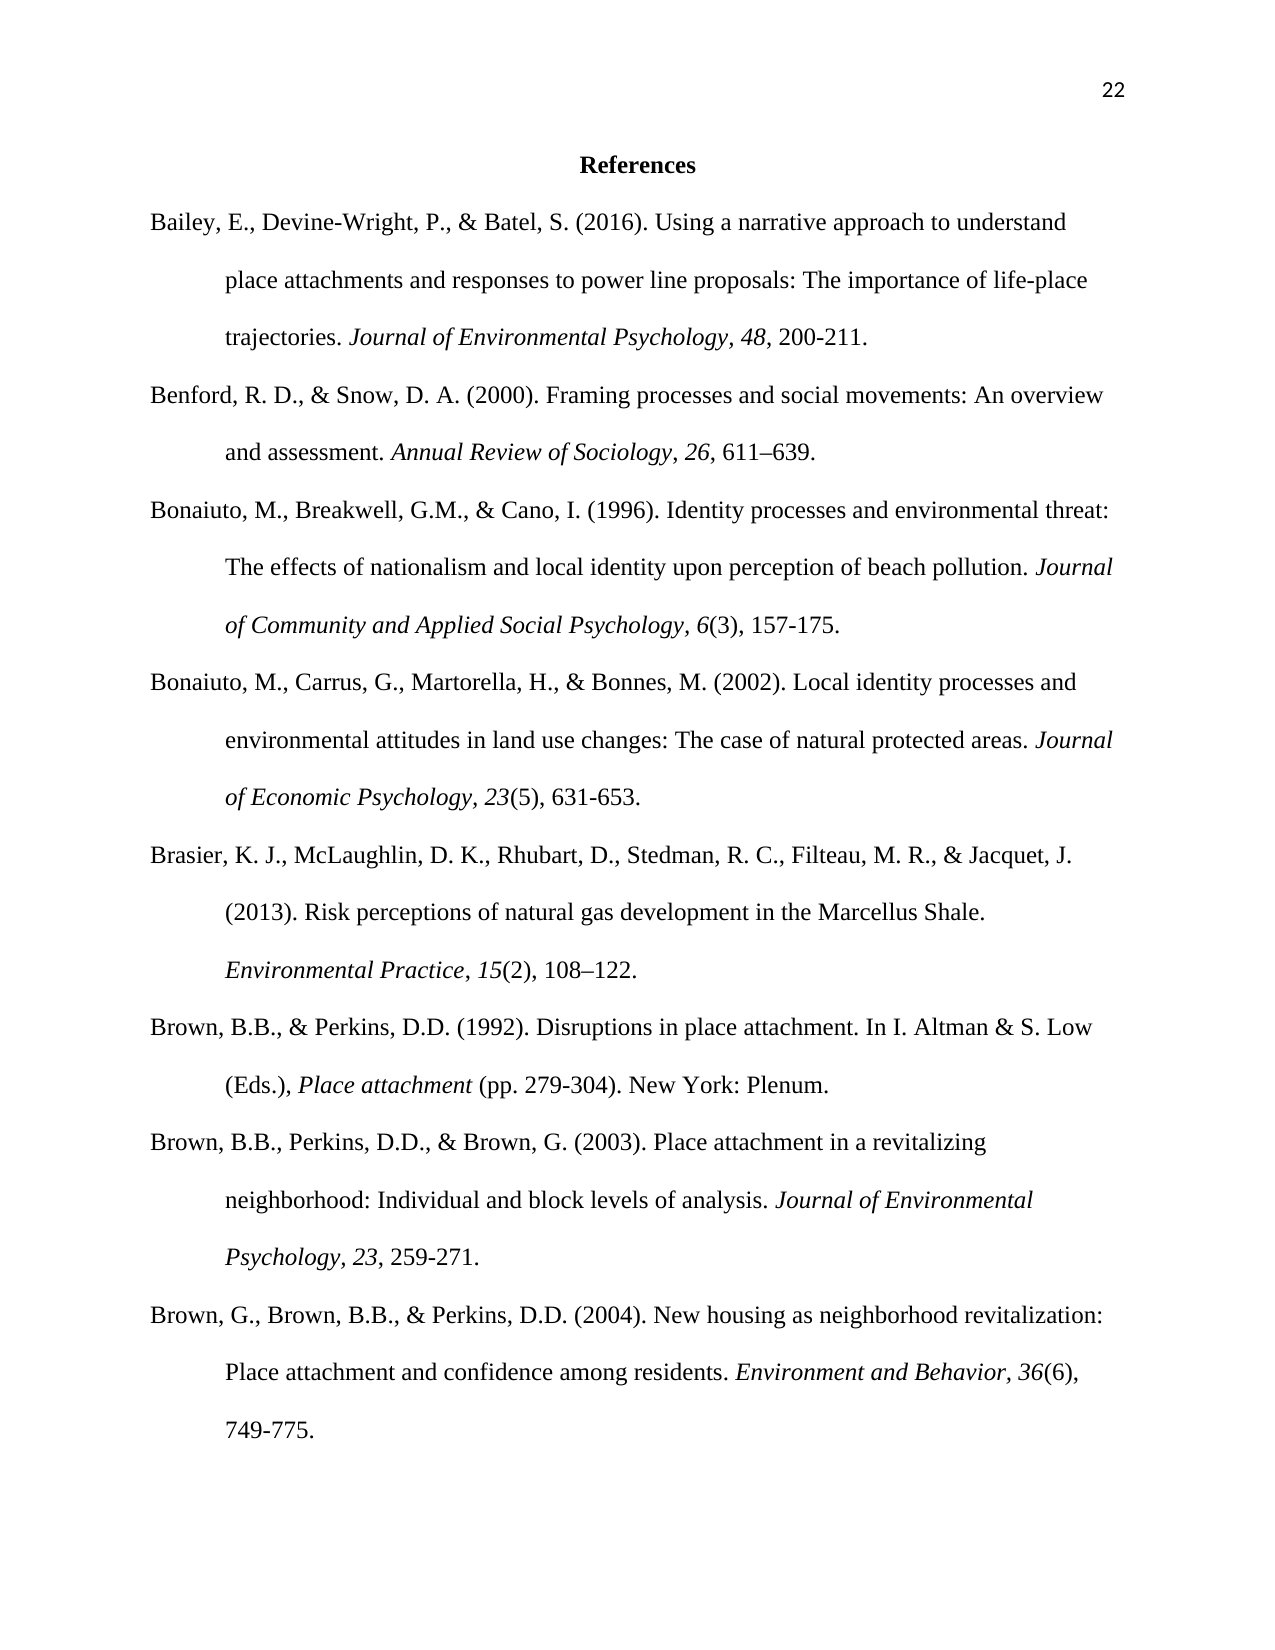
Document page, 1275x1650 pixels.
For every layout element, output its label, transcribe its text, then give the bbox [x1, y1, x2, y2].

text Brown, G., Brown, B.B., & Perkins, D.D. (2004). New housing as neighborhood revitalization: Place attachment and confidence among residents. Environment and Behavior, 36(6), 749-775. [150, 1300, 1125, 1444]
text Bailey, E., Devine-Wright, P., & Batel, S. (2016). Using a narrative approach to understand place attachments and responses to power line proposals: The importance of life-place trajectories. Journal of Environmental Psychology, 48, 200-211. [150, 207, 1125, 351]
text Brasier, K. J., McLaughlin, D. K., Rhubart, D., Stedman, R. C., Filteau, M. R., & Jacquet, J. (2013). Risk perceptions of natural gas development in the Marcellus Shale. Environmental Practice, 15(2), 108–122. [150, 840, 1125, 984]
text References [150, 150, 1125, 179]
text Bonaiuto, M., Carrus, G., Martorella, H., & Bonnes, M. (2002). Local identity processes and environmental attitudes in land use changes: The case of natural protected areas. Journal of Economic Psychology, 23(5), 631-653. [150, 667, 1125, 811]
text Bonaiuto, M., Breakwell, G.M., & Cano, I. (1996). Identity processes and environmental threat: The effects of nationalism and local identity upon perception of beach pollution. Journal of Community and Applied Social Psychology, 6(3), 157-175. [150, 495, 1125, 639]
text Brown, B.B., Perkins, D.D., & Brown, G. (2003). Place attachment in a revitalizing neighborhood: Individual and block levels of analysis. Journal of Environmental Psychology, 23, 259-271. [150, 1127, 1125, 1271]
text Brown, B.B., & Perkins, D.D. (1992). Disruptions in place attachment. In I. Altman & S. Low (Eds.), Place attachment (pp. 279-304). New York: Plenum. [150, 1012, 1125, 1099]
text Benford, R. D., & Snow, D. A. (2000). Framing processes and social movements: An overview and assessment. Annual Review of Sociology, 26, 611–639. [150, 380, 1125, 466]
